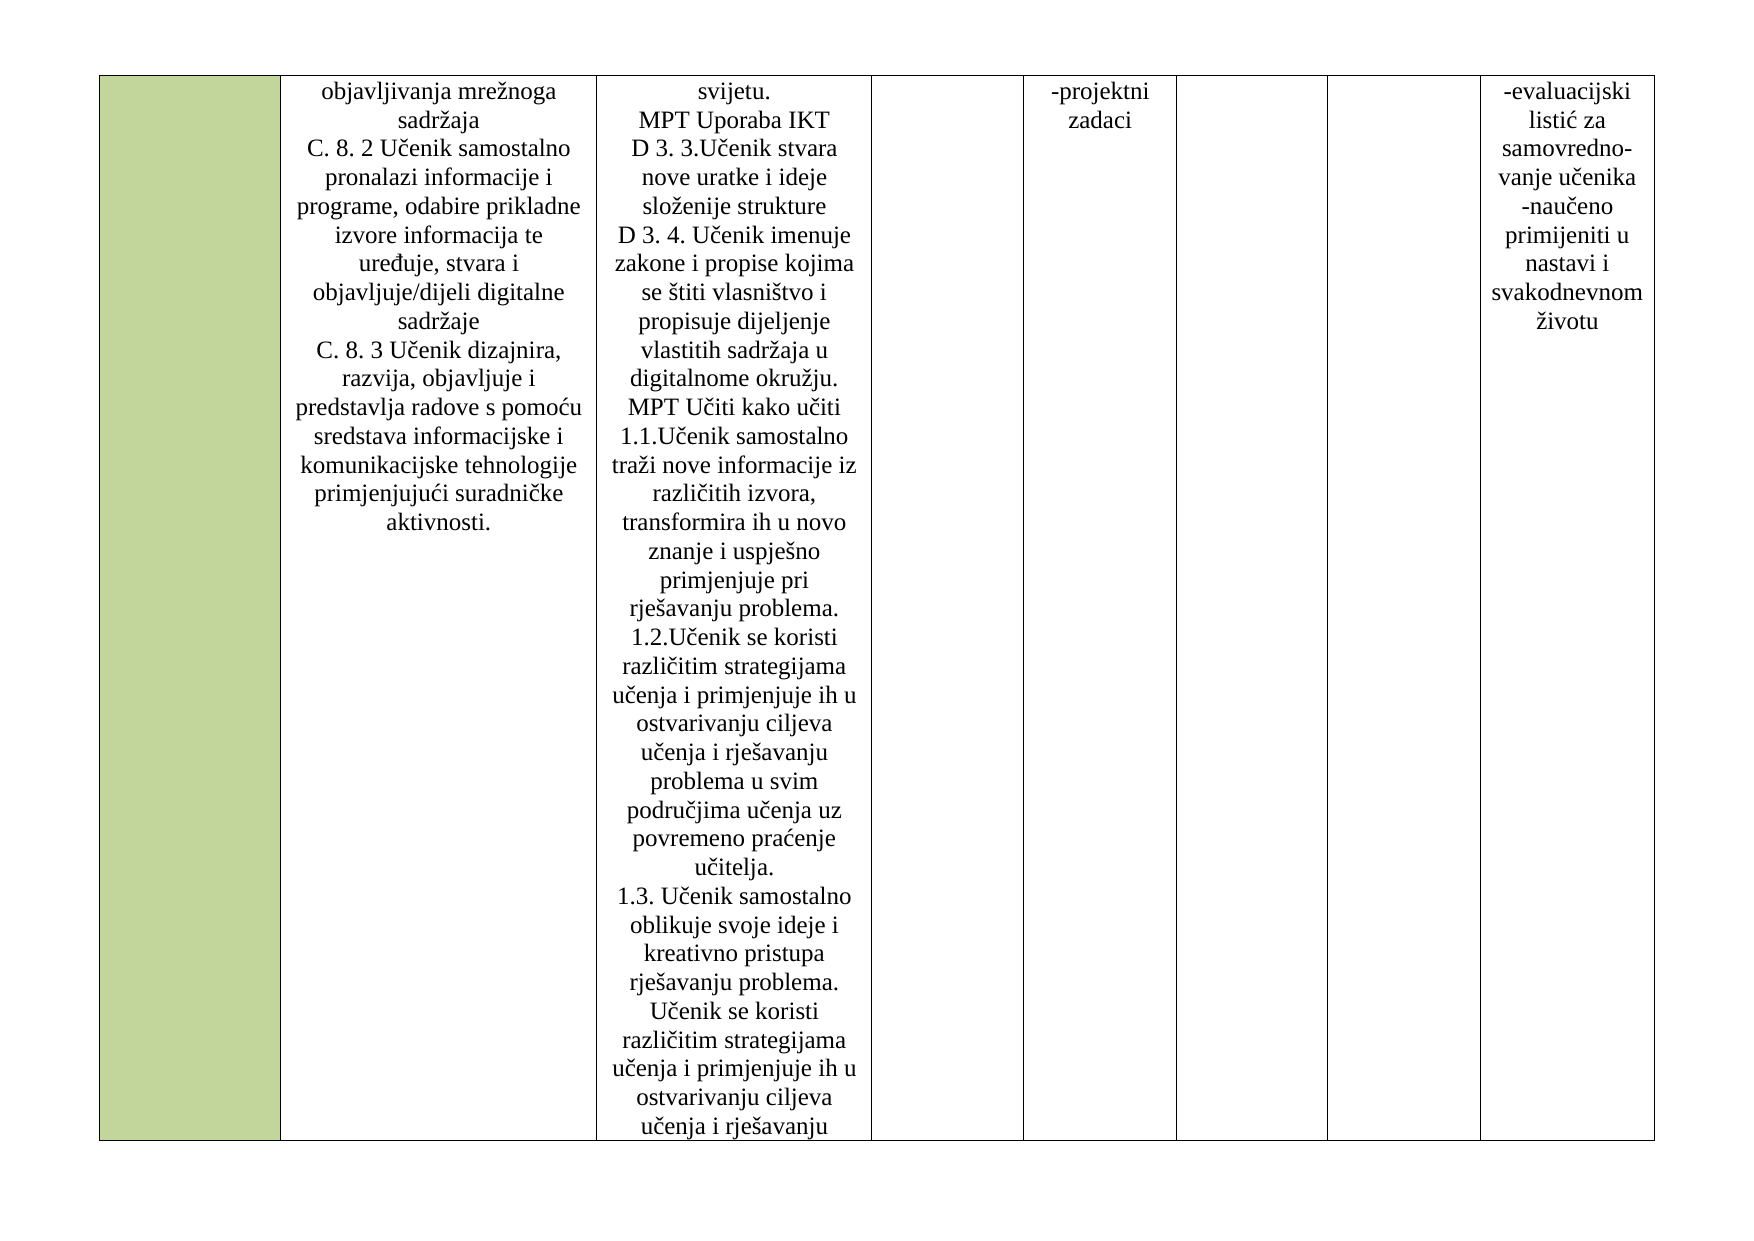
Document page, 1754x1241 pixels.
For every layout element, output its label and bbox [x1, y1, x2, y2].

table_cell [1328, 76, 1480, 1140]
table_cell [281, 76, 596, 1140]
table_cell [100, 76, 280, 1140]
table_cell [1024, 76, 1176, 1140]
table_cell [872, 76, 1023, 1140]
table_cell [597, 76, 871, 1140]
table_cell [1481, 76, 1654, 1140]
table_cell [1177, 76, 1327, 1140]
